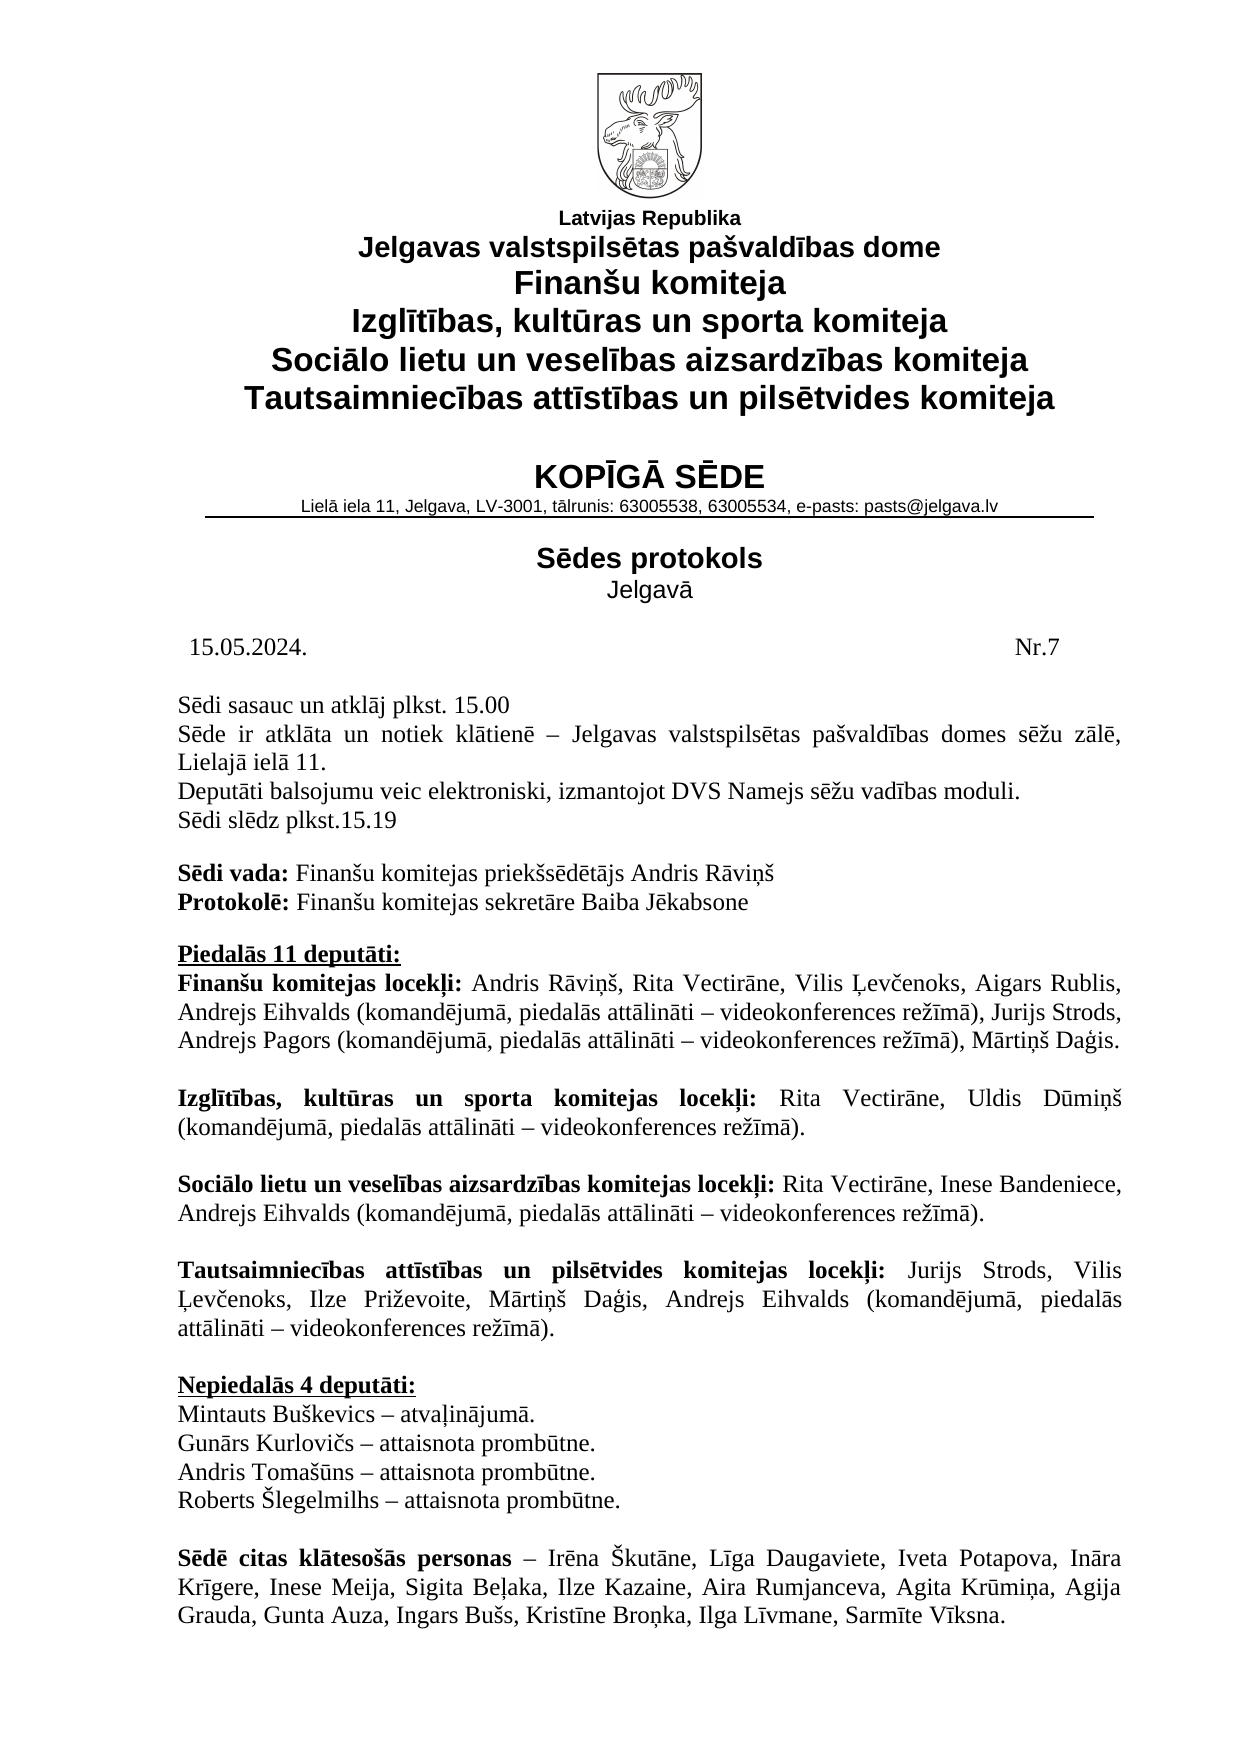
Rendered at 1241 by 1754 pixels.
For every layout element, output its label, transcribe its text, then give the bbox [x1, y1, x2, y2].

text Sēdi vada: Finanšu komitejas priekšsēdētājs Andris Rāviņš [177, 858, 1122, 887]
text Izglītības, kultūras un sporta komitejas locekļi: Rita Vectirāne, Uldis Dūmiņš (komandējumā, piedalās attālināti – videokonferences režīmā). [177, 1083, 1122, 1141]
table_header Nr.7 [1003, 633, 1104, 661]
text Sēdi sasauc un atklāj plkst. 15.00 [177, 690, 1122, 719]
text Roberts Šlegelmilhs – attaisnota prombūtne. [177, 1486, 1122, 1514]
text Sociālo lietu un veselības aizsardzības komitejas locekļi: Rita Vectirāne, Inese Bandeniece, Andrejs Eihvalds (komandējumā, piedalās attālināti – videokonferences režīmā). [177, 1169, 1122, 1227]
text Deputāti balsojumu veic elektroniski, izmantojot DVS Namejs sēžu vadības moduli. [177, 776, 1122, 805]
text Nepiedalās 4 deputāti: [177, 1371, 1122, 1399]
text Finanšu komitejas locekļi: Andris Rāviņš, Rita Vectirāne, Vilis Ļevčenoks, Aigars Rublis, Andrejs Eihvalds (komandējumā, piedalās attālināti – videokonferences režīmā), Jurijs Strods, Andrejs Pagors (komandējumā, piedalās attālināti – videokonferences režīmā), Mārtiņš Daģis. [177, 968, 1122, 1054]
text Piedalās 11 deputāti: [177, 939, 1122, 968]
text Andris Tomašūns – attaisnota prombūtne. [177, 1457, 1122, 1486]
text Protokolē: Finanšu komitejas sekretāre Baiba Jēkabsone [177, 887, 1122, 915]
text Mintauts Buškevics – atvaļinājumā. [177, 1399, 1122, 1428]
picture [597, 73, 702, 199]
text Sēdē citas klātesošās personas – Irēna Škutāne, Līga Daugaviete, Iveta Potapova, Ināra Krīgere, Inese Meija, Sigita Beļaka, Ilze Kazaine, Aira Rumjanceva, Agita Krūmiņa, Agija Grauda, Gunta Auza, Ingars Bušs, Kristīne Broņka, Ilga Līvmane, Sarmīte Vīksna. [177, 1543, 1122, 1629]
table_header 15.05.2024. [189, 633, 1003, 661]
text Gunārs Kurlovičs – attaisnota prombūtne. [177, 1428, 1122, 1457]
text Sēde ir atklāta un notiek klātienē – Jelgavas valstspilsētas pašvaldības domes sēžu zālē, Lielajā ielā 11. [177, 719, 1122, 776]
text Tautsaimniecības attīstības un pilsētvides komitejas locekļi: Jurijs Strods, Vilis Ļevčenoks, Ilze Priževoite, Mārtiņš Daģis, Andrejs Eihvalds (komandējumā, piedalās attālināti – videokonferences režīmā). [177, 1256, 1122, 1342]
text Sēdi slēdz plkst.15.19 [177, 805, 1122, 834]
